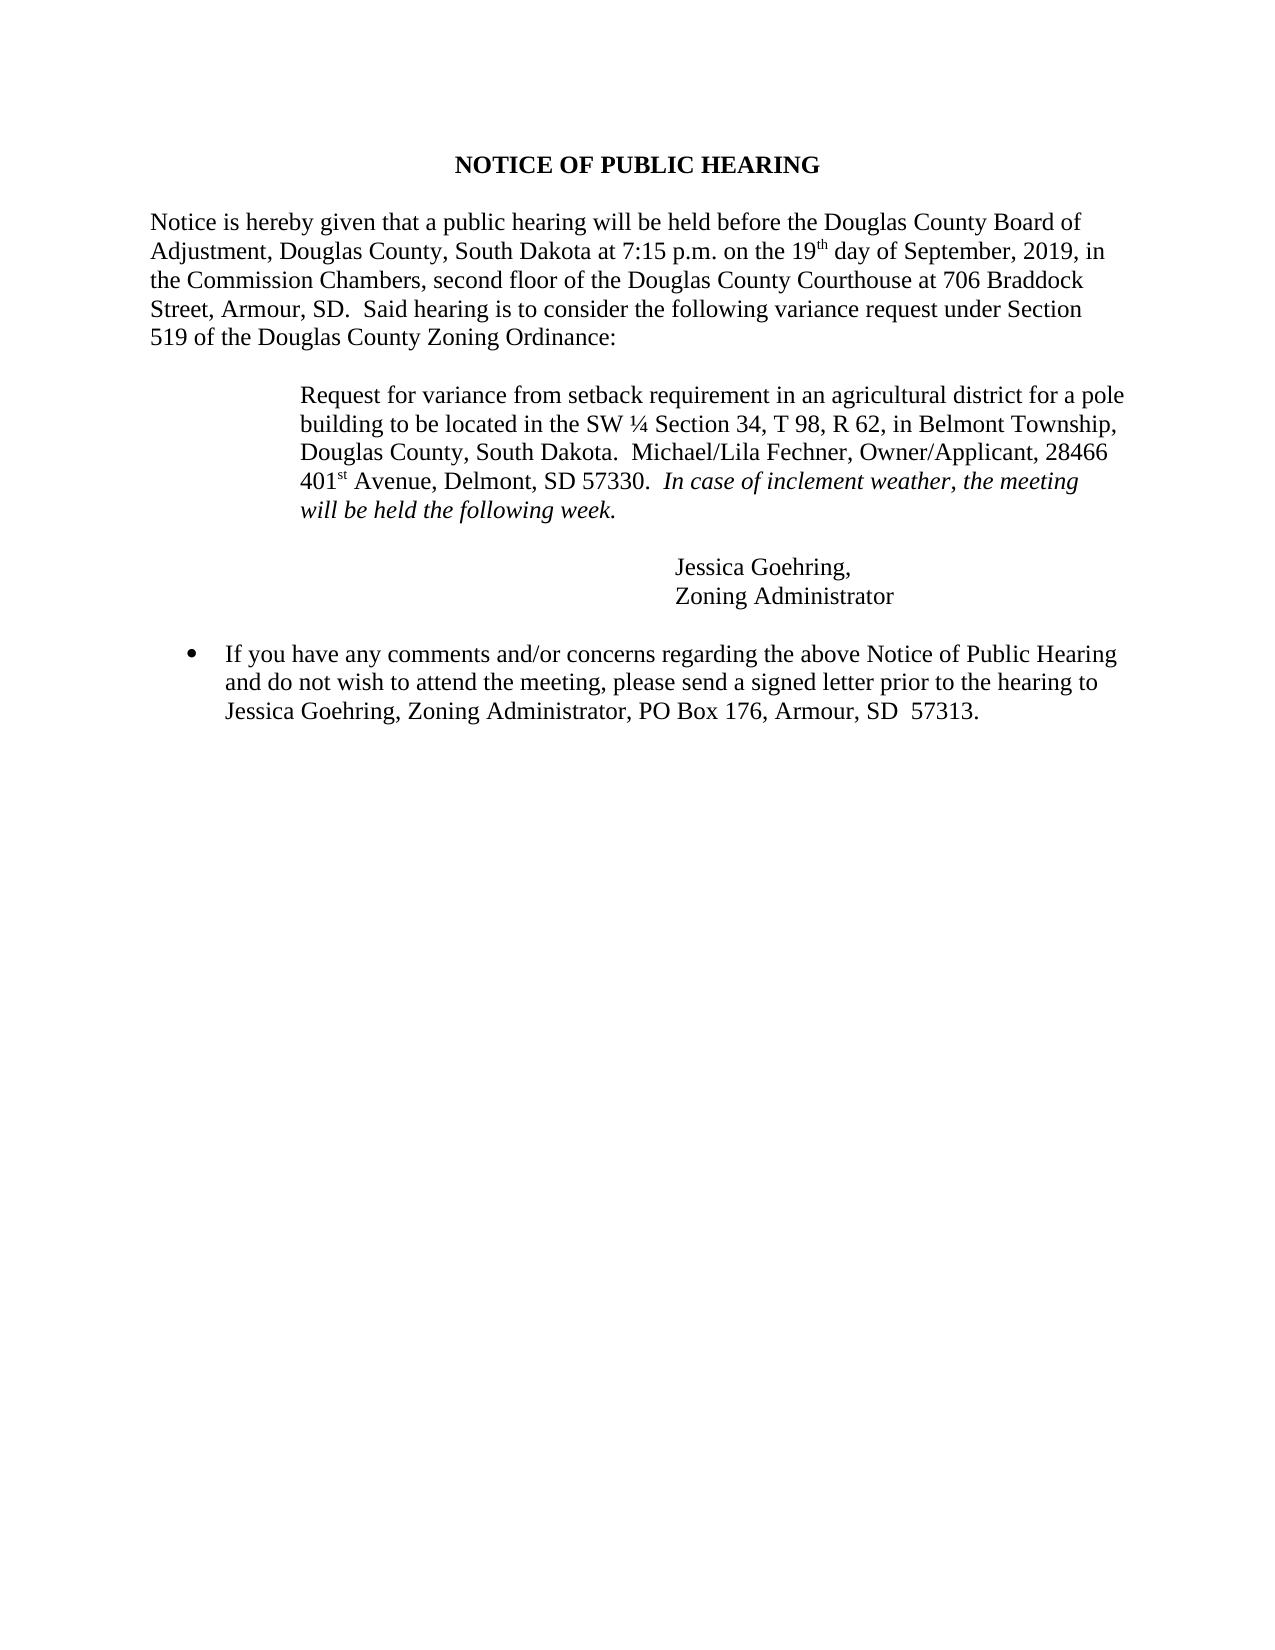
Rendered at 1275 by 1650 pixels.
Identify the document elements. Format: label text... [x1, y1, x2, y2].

text Notice is hereby given that a public hearing will be held before the Douglas County Board of Adjustment, Douglas County, South Dakota at 7:15 p.m. on the 19th day of September, 2019, in the Commission Chambers, second floor of the Douglas County Courthouse at 706 Braddock Street, Armour, SD. Said hearing is to consider the following variance request under Section 519 of the Douglas County Zoning Ordinance: [150, 207, 1125, 351]
text Zoning Administrator [150, 581, 1125, 610]
text Jessica Goehring, [150, 552, 1125, 581]
list If you have any comments and/or concerns regarding the above Notice of Public Hearing and do not wish to attend the meeting, please send a signed letter prior to the hearing to Jessica Goehring, Zoning Administrator, PO Box 176, Armour, SD 57313. [187, 639, 1125, 725]
text Request for variance from setback requirement in an agricultural district for a pole building to be located in the SW ¼ Section 34, T 98, R 62, in Belmont Township, Douglas County, South Dakota. Michael/Lila Fechner, Owner/Applicant, 28466 401st Avenue, Delmont, SD 57330. In case of inclement weather, the meeting will be held the following week. [300, 380, 1125, 524]
text NOTICE OF PUBLIC HEARING [150, 150, 1125, 179]
